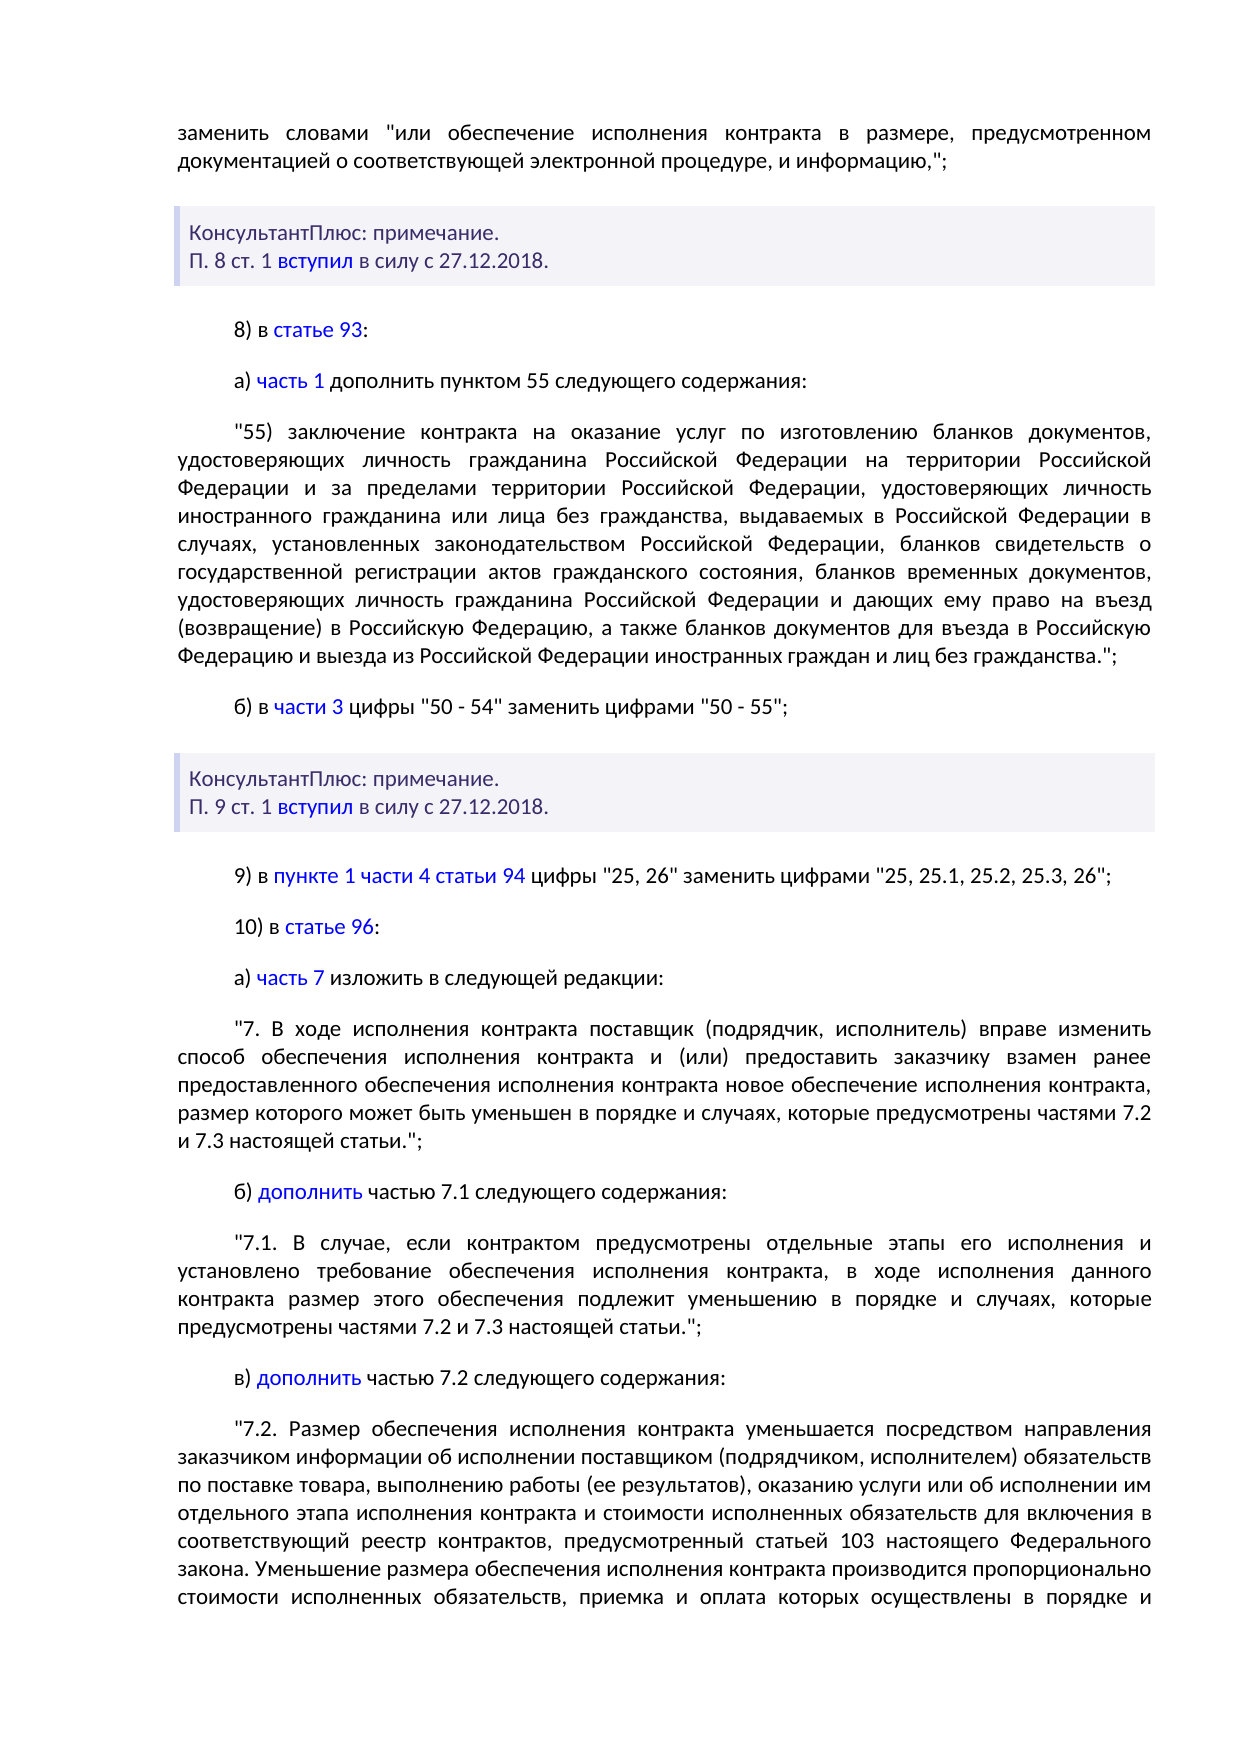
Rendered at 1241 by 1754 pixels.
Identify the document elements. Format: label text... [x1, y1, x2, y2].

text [177, 1414, 1152, 1610]
table_header КонсультантПлюс: примечание. П. 9 ст. 1 вступил в силу с 27.12.2018. [180, 753, 1149, 832]
text а) часть 7 изложить в следующей редакции: [177, 963, 1152, 991]
text "7.1. В случае, если контрактом предусмотрены отдельные этапы его исполнения и установлено требование обеспечения исполнения контракта, в ходе исполнения данного контракта размер этого обеспечения подлежит уменьшению в порядке и случаях, которые предусмотрены частями 7.2 и 7.3 настоящей статьи."; [177, 1228, 1152, 1340]
text "55) заключение контракта на оказание услуг по изготовлению бланков документов, удостоверяющих личность гражданина Российской Федерации на территории Российской Федерации и за пределами территории Российской Федерации, удостоверяющих личность иностранного гражданина или лица без гражданства, выдаваемых в Российской Федерации в случаях, установленных законодательством Российской Федерации, бланков свидетельств о государственной регистрации актов гражданского состояния, бланков временных документов, удостоверяющих личность гражданина Российской Федерации и дающих ему право на въезд (возвращение) в Российскую Федерацию, а также бланков документов для въезда в Российскую Федерацию и выезда из Российской Федерации иностранных граждан и лиц без гражданства."; [177, 417, 1152, 669]
table_header КонсультантПлюс: примечание. П. 8 ст. 1 вступил в силу с 27.12.2018. [180, 206, 1149, 286]
text 10) в статье 96: [177, 912, 1152, 940]
text 9) в пункте 1 части 4 статьи 94 цифры "25, 26" заменить цифрами "25, 25.1, 25.2, 25.3, 26"; [177, 861, 1152, 889]
text б) дополнить частью 7.1 следующего содержания: [177, 1177, 1152, 1205]
text в) дополнить частью 7.2 следующего содержания: [177, 1363, 1152, 1391]
text 8) в статье 93: [177, 315, 1152, 343]
text "7. В ходе исполнения контракта поставщик (подрядчик, исполнитель) вправе изменить способ обеспечения исполнения контракта и (или) предоставить заказчику взамен ранее предоставленного обеспечения исполнения контракта новое обеспечение исполнения контракта, размер которого может быть уменьшен в порядке и случаях, которые предусмотрены частями 7.2 и 7.3 настоящей статьи."; [177, 1014, 1152, 1154]
text а) часть 1 дополнить пунктом 55 следующего содержания: [177, 366, 1152, 394]
text б) в части 3 цифры "50 - 54" заменить цифрами "50 - 55"; [177, 692, 1152, 720]
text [177, 118, 1152, 174]
